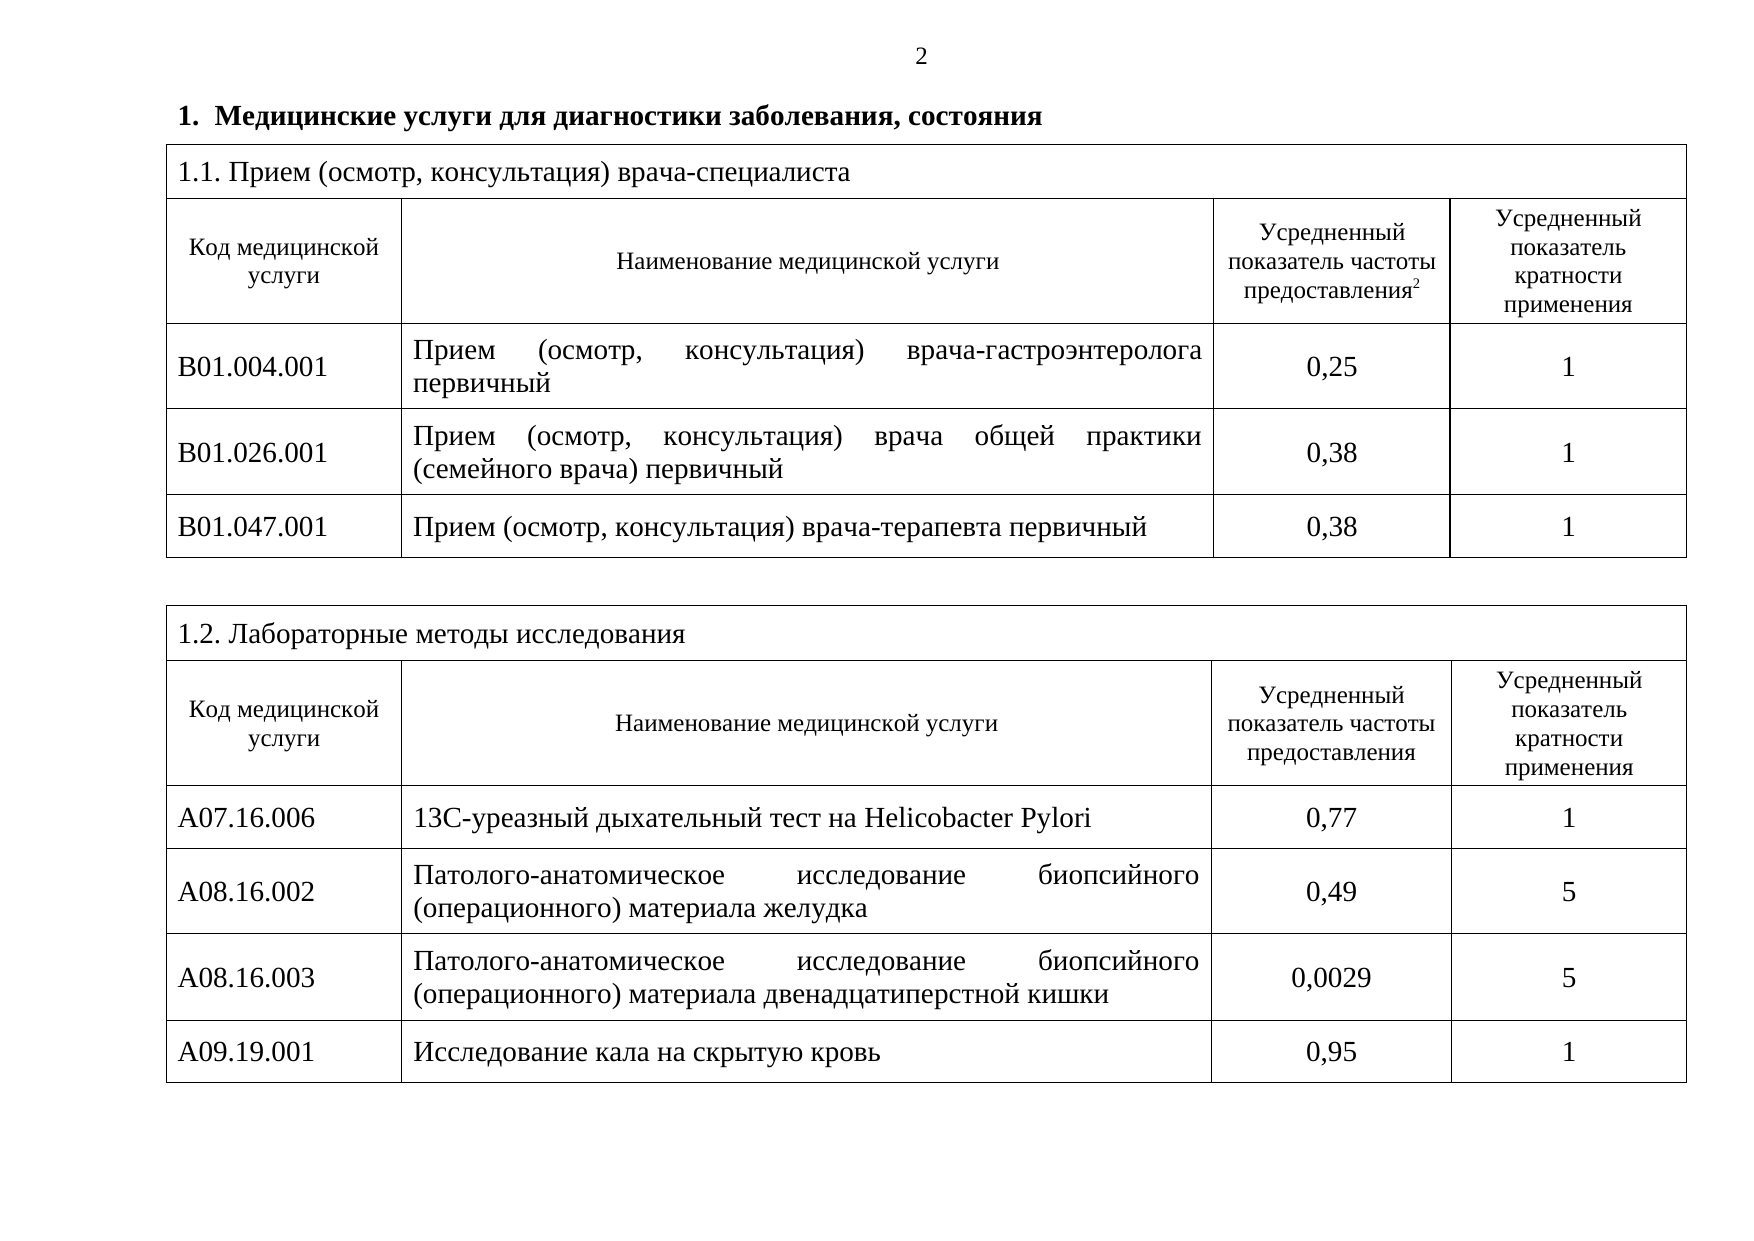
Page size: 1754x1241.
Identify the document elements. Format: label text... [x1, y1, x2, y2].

table_cell A08.16.003 [167, 934, 401, 1019]
table_cell Прием (осмотр, консультация) врача-гастроэнтеролога первичный [402, 324, 1213, 408]
table_cell Код медицинской услуги [167, 199, 401, 322]
table_cell 5 [1452, 849, 1686, 933]
table_cell A07.16.006 [167, 786, 401, 847]
table_cell 1 [1451, 495, 1686, 557]
table_header 1.1. Прием (осмотр, консультация) врача-специалиста [167, 145, 1686, 197]
table_cell A08.16.002 [167, 849, 401, 933]
table_header 1.2. Лабораторные методы исследования [167, 606, 1686, 660]
table_cell Усредненный показатель кратности применения [1452, 661, 1686, 785]
table_cell 1 [1451, 409, 1686, 494]
table_cell 13С-уреазный дыхательный тест на Helicobacter Pylori [402, 786, 1211, 847]
table_cell 0,38 [1214, 495, 1449, 557]
table_cell 0,25 [1214, 324, 1449, 408]
table_cell Наименование медицинской услуги [402, 199, 1213, 322]
table_cell B01.004.001 [167, 324, 401, 408]
table_cell Наименование медицинской услуги [402, 661, 1211, 785]
table_cell 1 [1452, 786, 1686, 847]
table_cell Прием (осмотр, консультация) врача общей практики (семейного врача) первичный [402, 409, 1213, 494]
table_cell Усредненный показатель кратности применения [1451, 199, 1686, 322]
table_cell B01.026.001 [167, 409, 401, 494]
table_cell Исследование кала на скрытую кровь [402, 1021, 1211, 1082]
table_cell Код медицинской услуги [167, 661, 401, 785]
list Медицинские услуги для диагностики заболевания, состояния [177, 98, 1665, 132]
table_cell Патолого-анатомическое исследование биопсийного (операционного) материала двенадцатиперстной кишки [402, 934, 1211, 1019]
table_cell Патолого-анатомическое исследование биопсийного (операционного) материала желудка [402, 849, 1211, 933]
table_cell B01.047.001 [167, 495, 401, 557]
table_cell 1 [1452, 1021, 1686, 1082]
table_cell Усредненный показатель частоты предоставления2 [1214, 199, 1449, 322]
table_cell 0,77 [1212, 786, 1451, 847]
table_cell 0,49 [1212, 849, 1451, 933]
table_cell 0,0029 [1212, 934, 1451, 1019]
table_cell 0,38 [1214, 409, 1449, 494]
table_cell Прием (осмотр, консультация) врача-терапевта первичный [402, 495, 1213, 557]
table_cell 1 [1451, 324, 1686, 408]
table_cell A09.19.001 [167, 1021, 401, 1082]
table_cell 5 [1452, 934, 1686, 1019]
table_cell Усредненный показатель частоты предоставления [1212, 661, 1451, 785]
table_cell 0,95 [1212, 1021, 1451, 1082]
